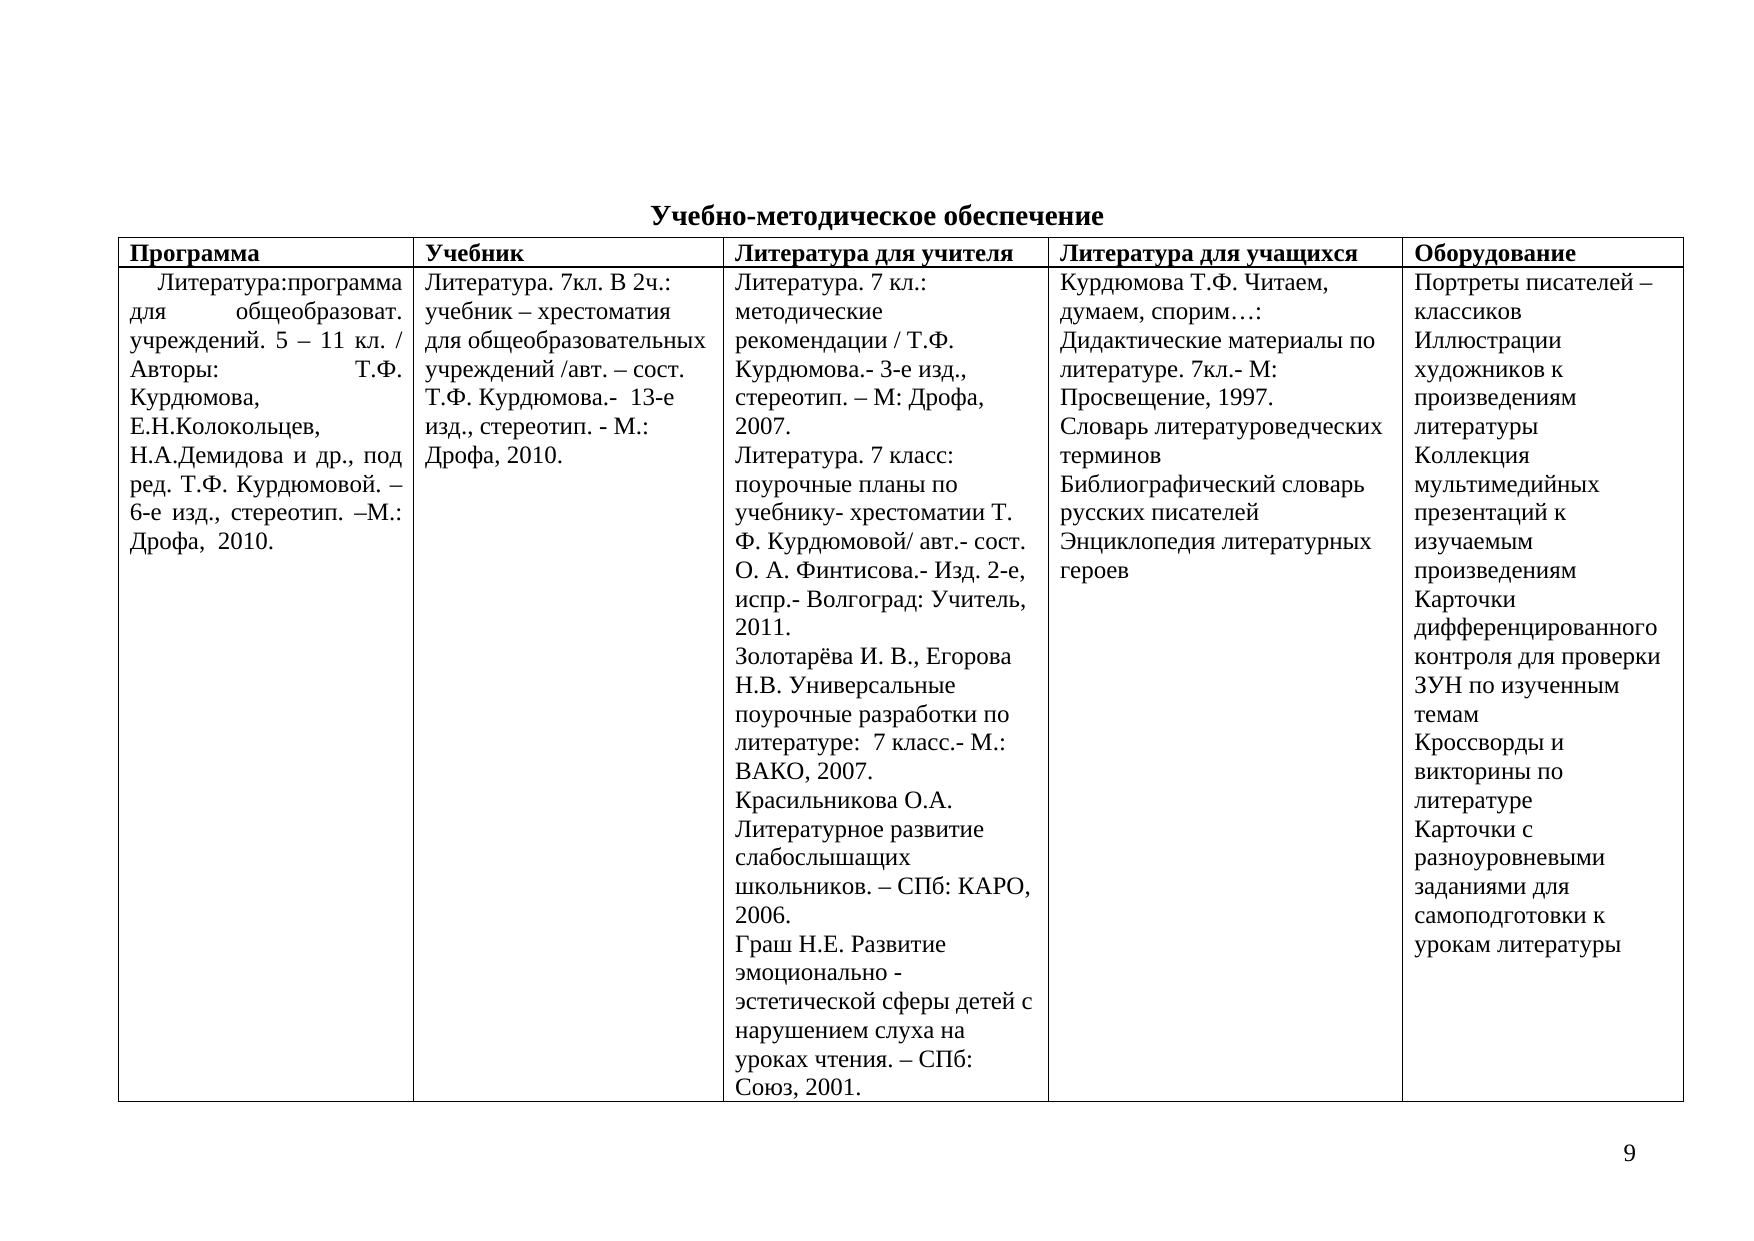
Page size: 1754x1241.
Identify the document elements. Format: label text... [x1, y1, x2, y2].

table_header Литература для учащихся [1049, 238, 1402, 266]
table_header Литература для учителя [724, 238, 1048, 266]
table_cell Литература. 7кл. В 2ч.: учебник – хрестоматия для общеобразовательных учреждений /авт. – сост. Т.Ф. Курдюмова.- 13-е изд., стереотип. - М.: Дрофа, 2010. [414, 268, 723, 1101]
subtitle Учебно-методическое обеспечение [118, 198, 1636, 232]
table_cell Курдюмова Т.Ф. Читаем, думаем, спорим…: Дидактические материалы по литературе. 7кл.- М: Просвещение, 1997. Словарь литературоведческих терминов Библиографический словарь русских писателей Энциклопедия литературных героев [1049, 268, 1402, 1101]
table_cell Литература:программа для общеобразоват. учреждений. 5 – 11 кл. / Авторы: Т.Ф. Курдюмова, Е.Н.Колокольцев, Н.А.Демидова и др., под ред. Т.Ф. Курдюмовой. – 6-е изд., стереотип. –М.: Дрофа, 2010. [119, 268, 413, 1101]
table_header Оборудование [1403, 238, 1683, 266]
table_cell Литература. 7 кл.: методические рекомендации / Т.Ф. Курдюмова.- 3-е изд., стереотип. – М: Дрофа, 2007. Литература. 7 класс: поурочные планы по учебнику- хрестоматии Т. Ф. Курдюмовой/ авт.- сост. О. А. Финтисова.- Изд. 2-е, испр.- Волгоград: Учитель, 2011. Золотарёва И. В., Егорова Н.В. Универсальные поурочные разработки по литературе: 7 класс.- М.: ВАКО, 2007. Красильникова О.А. Литературное развитие слабослышащих школьников. – СПб: КАРО, 2006. Граш Н.Е. Развитие эмоционально - эстетической сферы детей с нарушением слуха на уроках чтения. – СПб: Союз, 2001. [724, 268, 1048, 1101]
table_cell Портреты писателей – классиков Иллюстрации художников к произведениям литературы Коллекция мультимедийных презентаций к изучаемым произведениям Карточки дифференцированного контроля для проверки ЗУН по изученным темам Кроссворды и викторины по литературе Карточки с разноуровневыми заданиями для самоподготовки к урокам литературы [1403, 268, 1683, 1101]
table_header Программа [119, 238, 413, 266]
table_header Учебник [414, 238, 723, 266]
